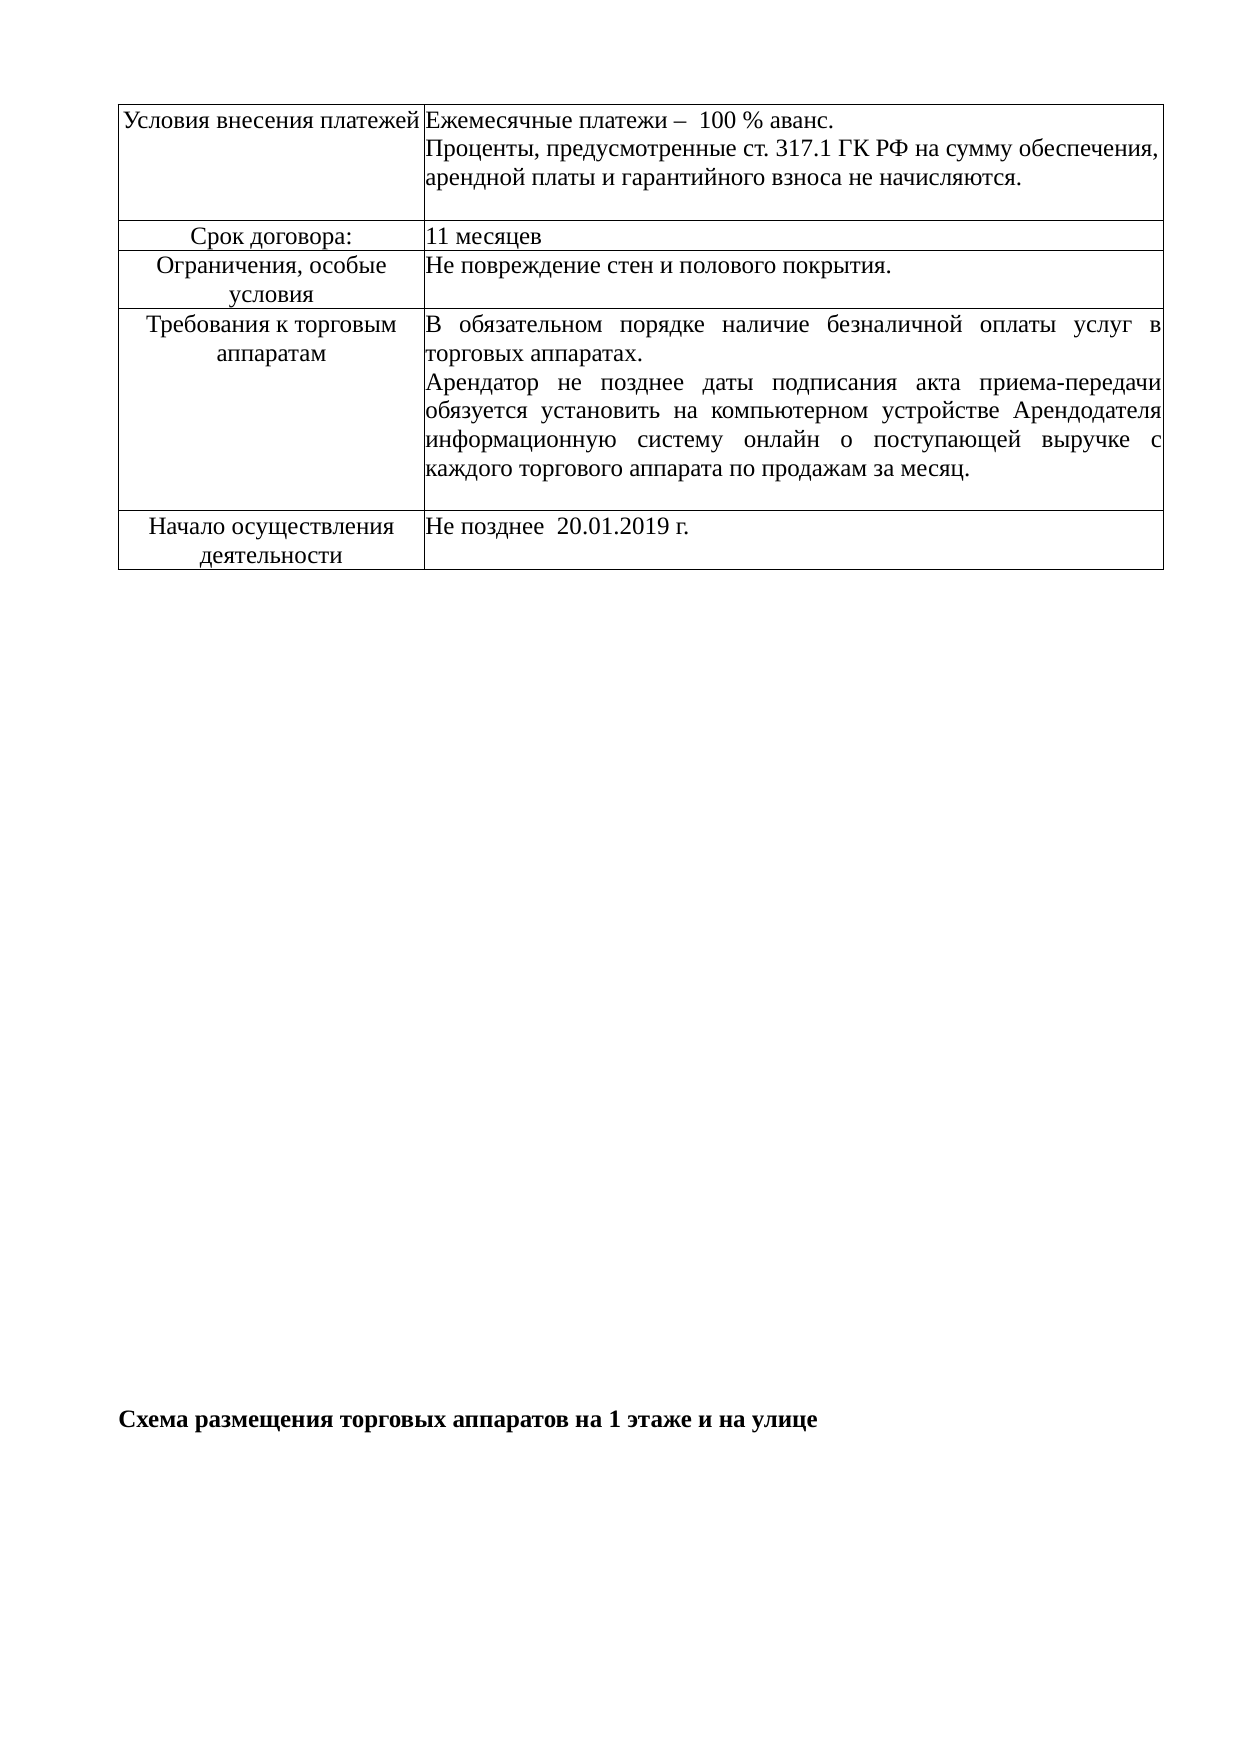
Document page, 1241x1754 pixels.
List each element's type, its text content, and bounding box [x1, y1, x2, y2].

table_cell Требования к торговым аппаратам [119, 309, 424, 510]
table_cell Условия внесения платежей [119, 105, 424, 220]
text Схема размещения торговых аппаратов на 1 этаже и на улице [118, 1404, 1122, 1432]
table_cell Ежемесячные платежи – 100 % аванс. Проценты, предусмотренные ст. 317.1 ГК РФ на сумму обеспечения, арендной платы и гарантийного взноса не начисляются. [425, 105, 1163, 220]
table_cell В обязательном порядке наличие безналичной оплаты услуг в торговых аппаратах. Арендатор не позднее даты подписания акта приема-передачи обязуется установить на компьютерном устройстве Арендодателя информационную систему онлайн о поступающей выручке с каждого торгового аппарата по продажам за месяц. [425, 309, 1163, 510]
table_cell 11 месяцев [425, 221, 1163, 249]
table_cell Ограничения, особые условия [119, 251, 424, 308]
table_cell Не позднее 20.01.2019 г. [425, 511, 1163, 569]
table_cell Срок договора: [119, 221, 424, 249]
table_cell Не повреждение стен и полового покрытия. [425, 251, 1163, 308]
table_cell Начало осуществления деятельности [119, 511, 424, 569]
